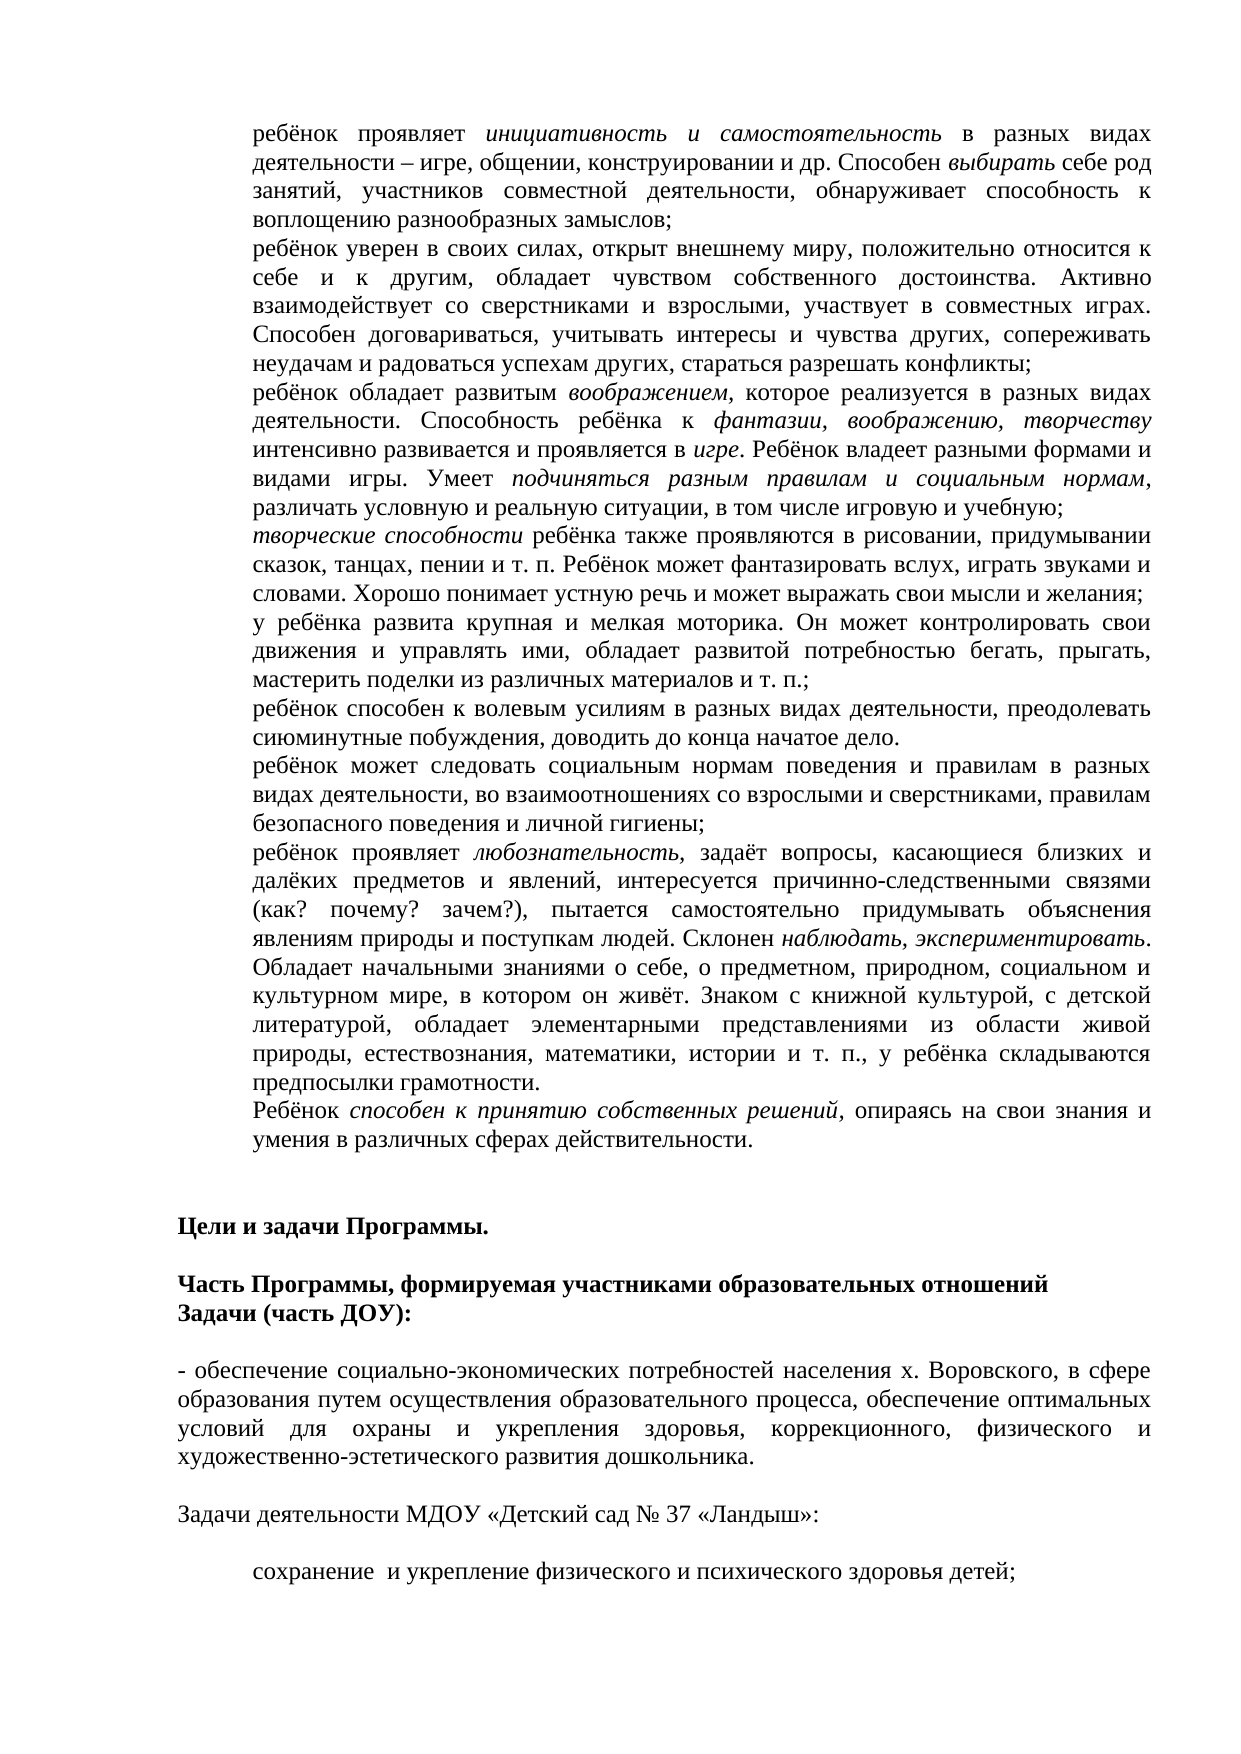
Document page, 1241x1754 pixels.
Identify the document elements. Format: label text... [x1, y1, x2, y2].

list ребёнок проявляет инициативность и самостоятельность в разных видах деятельности – игре, общении, конструировании и др. Способен выбирать себе род занятий, участников совместной деятельности, обнаруживает способность к воплощению разнообразных замыслов; [252, 118, 1152, 233]
text Часть Программы, формируемая участниками образовательных отношений [177, 1269, 1152, 1298]
list ребёнок обладает развитым воображением, которое реализуется в разных видах деятельности. Способность ребёнка к фантазии, воображению, творчеству интенсивно развивается и проявляется в игре. Ребёнок владеет разными формами и видами игры. Умеет подчиняться разным правилам и социальным нормам, различать условную и реальную ситуации, в том числе игровую и учебную; [252, 377, 1152, 521]
list ребёнок проявляет любознательность, задаёт вопросы, касающиеся близких и далёких предметов и явлений, интересуется причинно-следственными связями (как? почему? зачем?), пытается самостоятельно придумывать объяснения явлениям природы и поступкам людей. Склонен наблюдать, экспериментировать. Обладает начальными знаниями о себе, о предметном, природном, социальном и культурном мире, в котором он живёт. Знаком с книжной культурой, с детской литературой, обладает элементарными представлениями из области живой природы, естествознания, математики, истории и т. п., у ребёнка складываются предпосылки грамотности. [252, 837, 1152, 1096]
list сохранение и укрепление физического и психического здоровья детей; [252, 1556, 1152, 1585]
text Цели и задачи Программы. [177, 1211, 1152, 1240]
list ребёнок уверен в своих силах, открыт внешнему миру, положительно относится к себе и к другим, обладает чувством собственного достоинства. Активно взаимодействует со сверстниками и взрослыми, участвует в совместных играх. Способен договариваться, учитывать интересы и чувства других, сопереживать неудачам и радоваться успехам других, стараться разрешать конфликты; [252, 233, 1152, 377]
text Задачи (часть ДОУ): [177, 1298, 1152, 1326]
text Задачи деятельности МДОУ «Детский сад № 37 «Ландыш»: [177, 1499, 1152, 1528]
list Ребёнок способен к принятию собственных решений, опираясь на свои знания и умения в различных сферах действительности. [252, 1096, 1152, 1153]
list ребёнок способен к волевым усилиям в разных видах деятельности, преодолевать сиюминутные побуждения, доводить до конца начатое дело. [252, 693, 1152, 751]
text - обеспечение социально-экономических потребностей населения х. Воровского, в сфере образования путем осуществления образовательного процесса, обеспечение оптимальных условий для охраны и укрепления здоровья, коррекционного, физического и художественно-эстетического развития дошкольника. [177, 1355, 1152, 1470]
list ребёнок может следовать социальным нормам поведения и правилам в разных видах деятельности, во взаимоотношениях со взрослыми и сверстниками, правилам безопасного поведения и личной гигиены; [252, 751, 1152, 837]
list у ребёнка развита крупная и мелкая моторика. Он может контролировать свои движения и управлять ими, обладает развитой потребностью бегать, прыгать, мастерить поделки из различных материалов и т. п.; [252, 607, 1152, 693]
list творческие способности ребёнка также проявляются в рисовании, придумывании сказок, танцах, пении и т. п. Ребёнок может фантазировать вслух, играть звуками и словами. Хорошо понимает устную речь и может выражать свои мысли и желания; [252, 521, 1152, 607]
